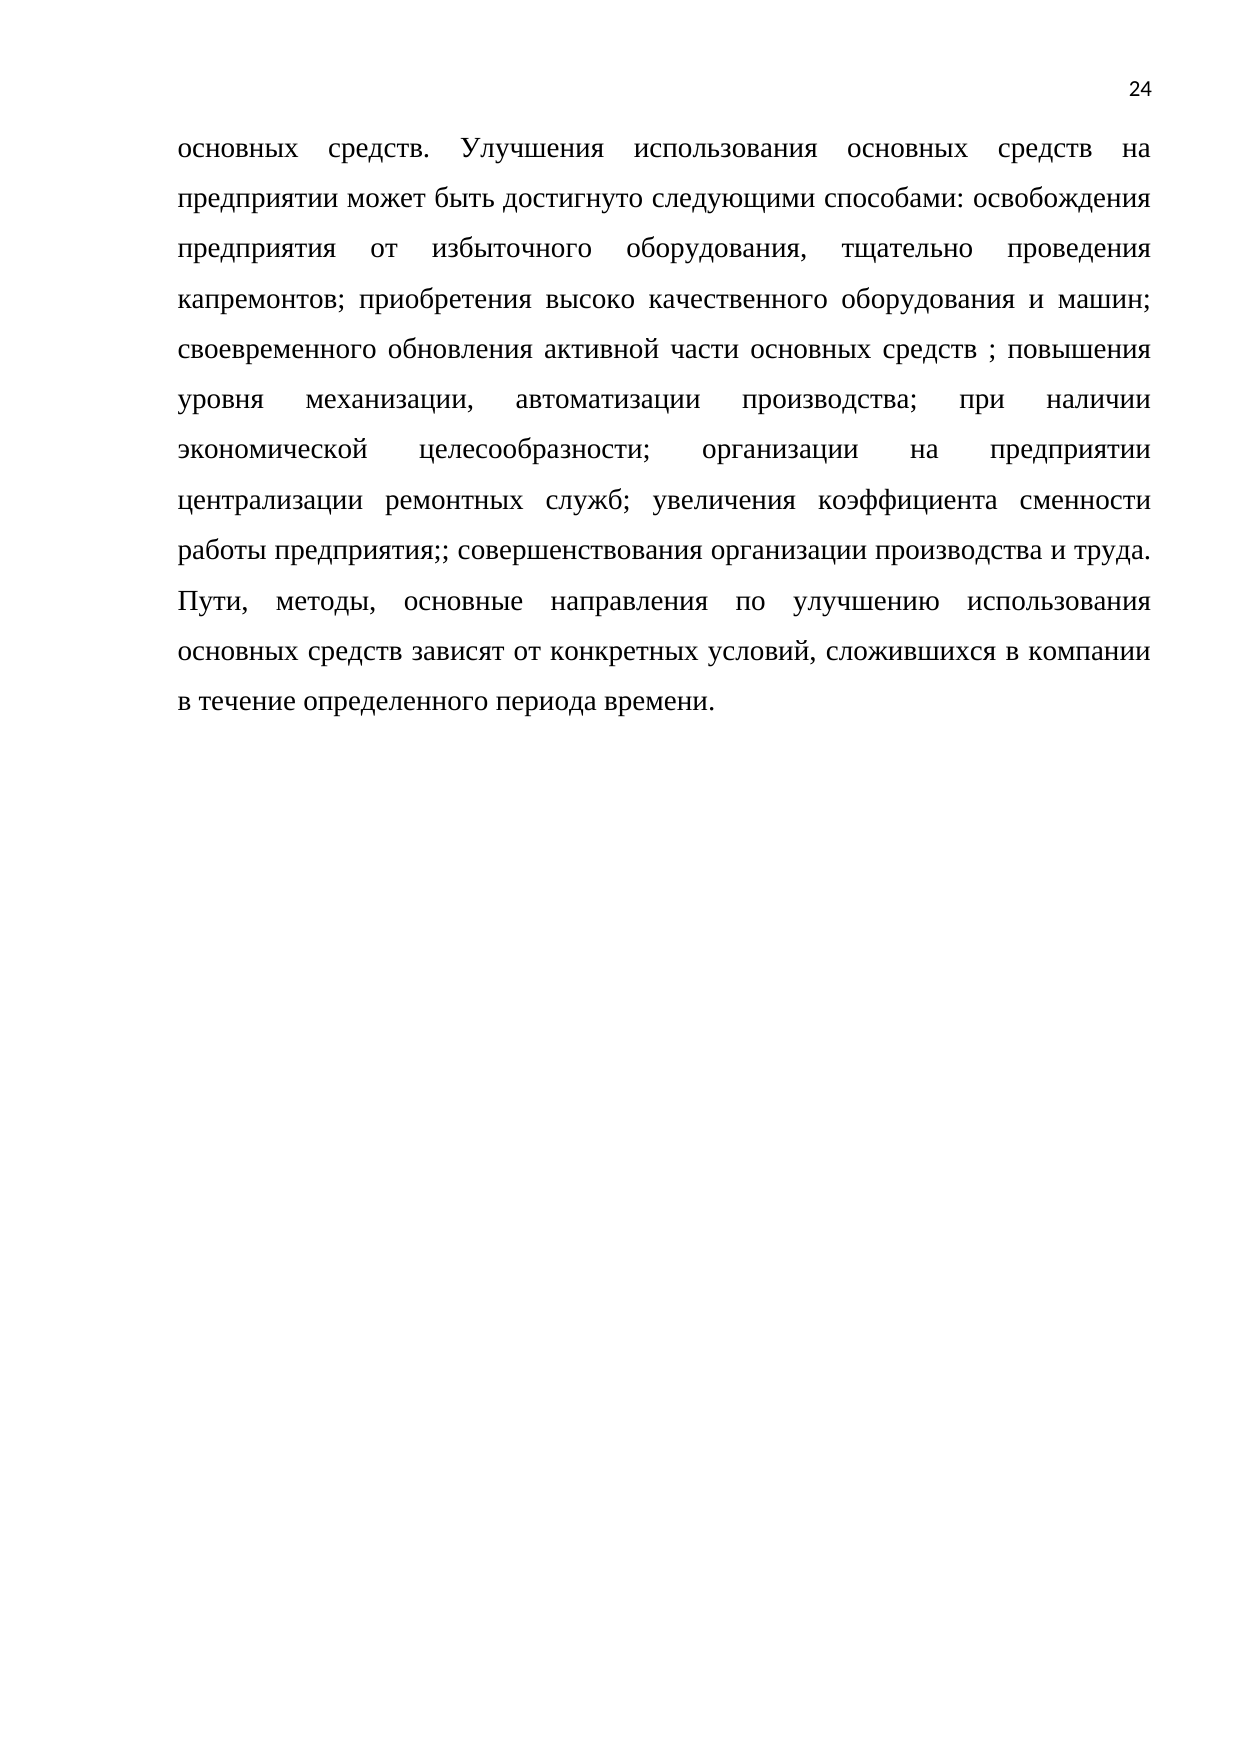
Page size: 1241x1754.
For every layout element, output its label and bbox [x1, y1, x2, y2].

text [177, 130, 1152, 717]
